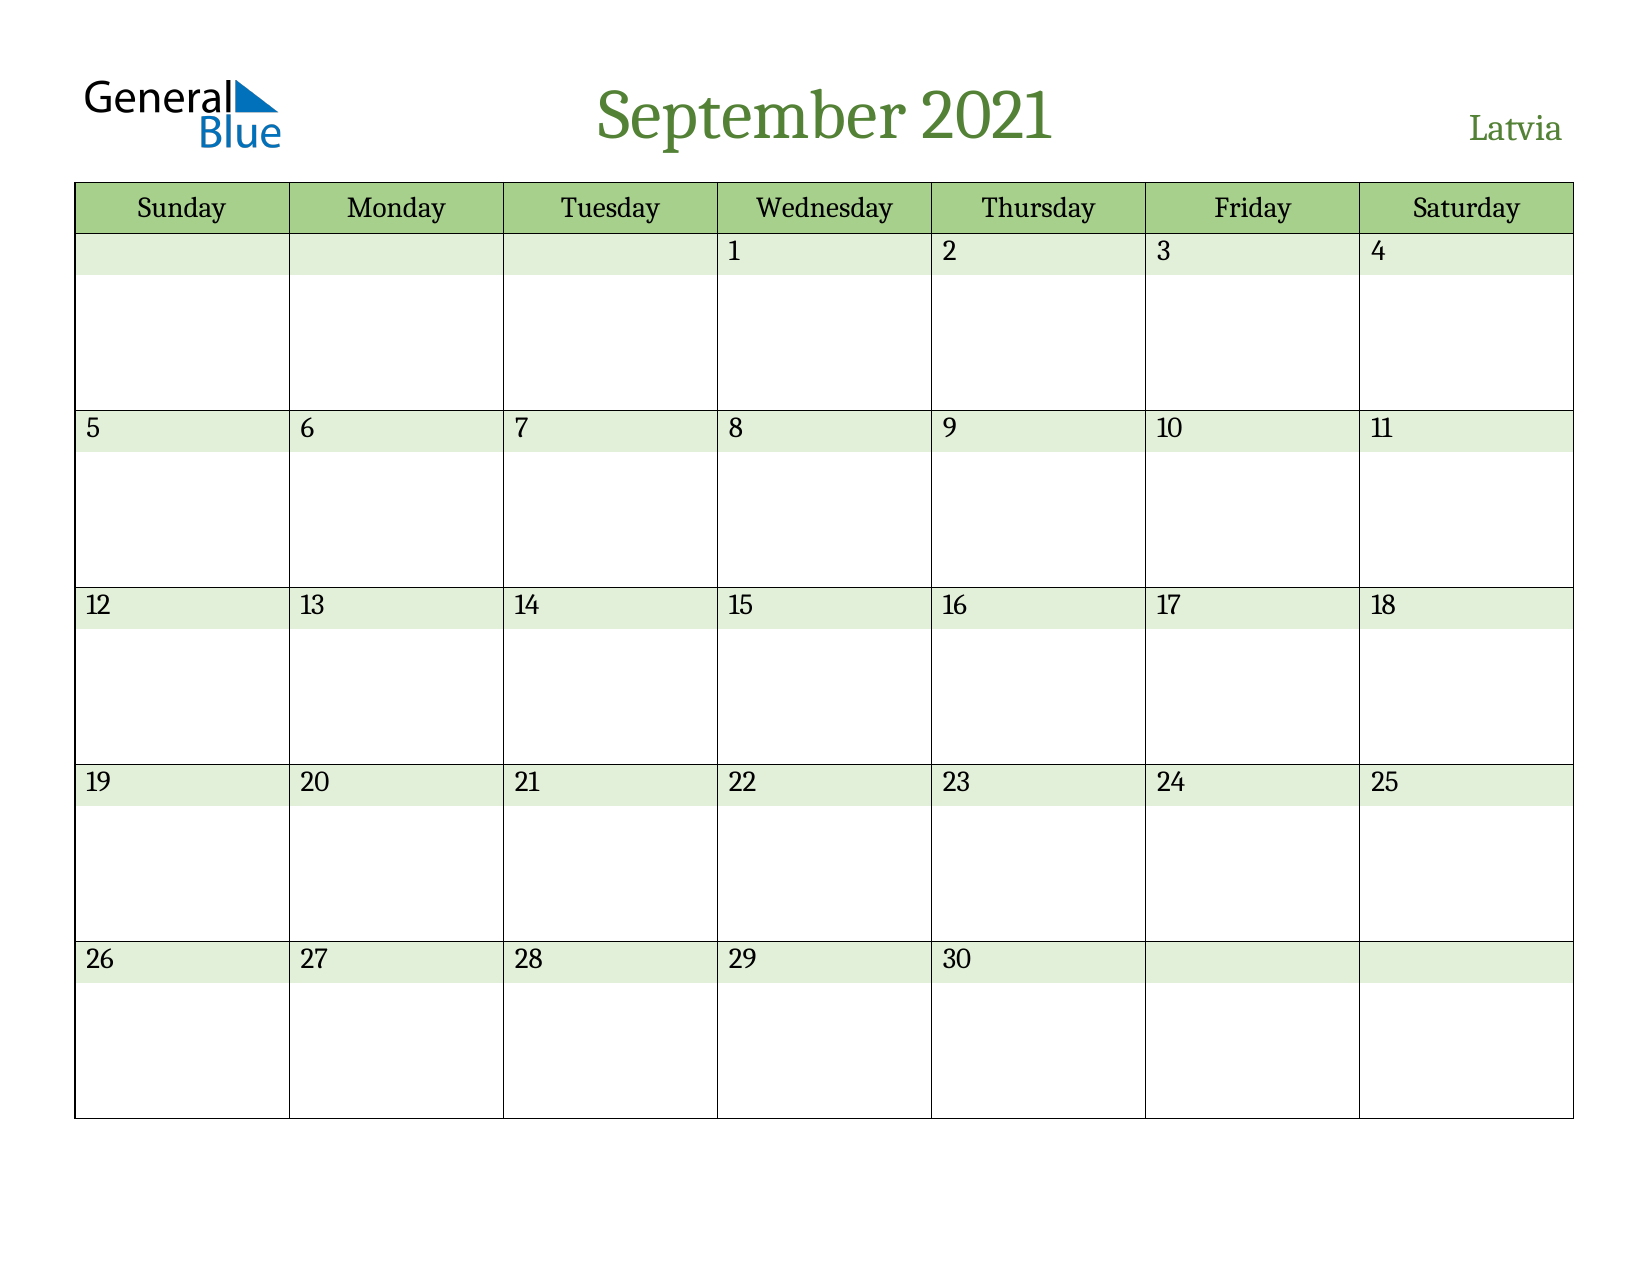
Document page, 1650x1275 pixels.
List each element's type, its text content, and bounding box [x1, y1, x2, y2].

table_cell [932, 452, 1145, 587]
table_cell [504, 629, 717, 764]
table_cell 24 [1146, 765, 1359, 806]
table_cell Tuesday [504, 183, 717, 233]
table_cell [504, 234, 717, 275]
table_cell 2 [932, 234, 1145, 275]
table_cell 25 [1360, 765, 1573, 806]
table_cell 5 [76, 411, 289, 452]
table_cell Monday [290, 183, 503, 233]
table_cell [1360, 452, 1573, 587]
table_cell 3 [1146, 234, 1359, 275]
table_cell Friday [1146, 183, 1359, 233]
table_cell 12 [76, 588, 289, 629]
table_cell 14 [504, 588, 717, 629]
table_cell 21 [504, 765, 717, 806]
table_cell 16 [932, 588, 1145, 629]
table_cell Saturday [1360, 183, 1573, 233]
table_cell [504, 983, 717, 1118]
table_cell [76, 234, 289, 275]
table_cell [1360, 806, 1573, 941]
table_cell [76, 806, 289, 941]
table_cell 30 [932, 942, 1145, 983]
table_cell Thursday [932, 183, 1145, 233]
table_cell 13 [290, 588, 503, 629]
table_cell [504, 806, 717, 941]
table_cell [76, 983, 289, 1118]
table_cell 17 [1146, 588, 1359, 629]
table_cell 15 [718, 588, 931, 629]
table_cell [290, 983, 503, 1118]
table_cell [290, 629, 503, 764]
table_header September 2021 [503, 75, 1146, 182]
table_cell [504, 452, 717, 587]
table_cell [76, 629, 289, 764]
table_cell 9 [932, 411, 1145, 452]
table_cell Sunday [76, 183, 289, 233]
table_cell [290, 275, 503, 410]
table_header Latvia [1146, 75, 1574, 182]
table_cell 28 [504, 942, 717, 983]
table_cell [1360, 942, 1573, 983]
table_cell [1146, 452, 1359, 587]
table_cell 29 [718, 942, 931, 983]
table_cell [718, 806, 931, 941]
picture [85, 80, 281, 148]
table_cell 7 [504, 411, 717, 452]
table_cell 19 [76, 765, 289, 806]
table_cell 26 [76, 942, 289, 983]
table_cell [1146, 629, 1359, 764]
table_cell [932, 275, 1145, 410]
table_cell 20 [290, 765, 503, 806]
table_cell [1146, 942, 1359, 983]
table_cell 4 [1360, 234, 1573, 275]
table_cell [1146, 983, 1359, 1118]
table_cell [76, 275, 289, 410]
table_cell 6 [290, 411, 503, 452]
table_cell [718, 275, 931, 410]
table_cell [1146, 806, 1359, 941]
table_cell 23 [932, 765, 1145, 806]
table_cell [504, 275, 717, 410]
table_cell 18 [1360, 588, 1573, 629]
table_cell [1360, 629, 1573, 764]
table_cell [290, 234, 503, 275]
table_cell [290, 806, 503, 941]
table_cell [1360, 983, 1573, 1118]
table_cell [932, 983, 1145, 1118]
table_cell 27 [290, 942, 503, 983]
table_cell 10 [1146, 411, 1359, 452]
table_cell 22 [718, 765, 931, 806]
table_cell [290, 452, 503, 587]
table_cell [718, 983, 931, 1118]
table_cell [932, 806, 1145, 941]
table_cell [932, 629, 1145, 764]
table_cell [718, 629, 931, 764]
table_cell Wednesday [718, 183, 931, 233]
table_cell [1360, 275, 1573, 410]
table_cell [718, 452, 931, 587]
table_cell 8 [718, 411, 931, 452]
table_header [75, 75, 503, 182]
table_cell 11 [1360, 411, 1573, 452]
table_cell 1 [718, 234, 931, 275]
table_cell [1146, 275, 1359, 410]
table_cell [76, 452, 289, 587]
